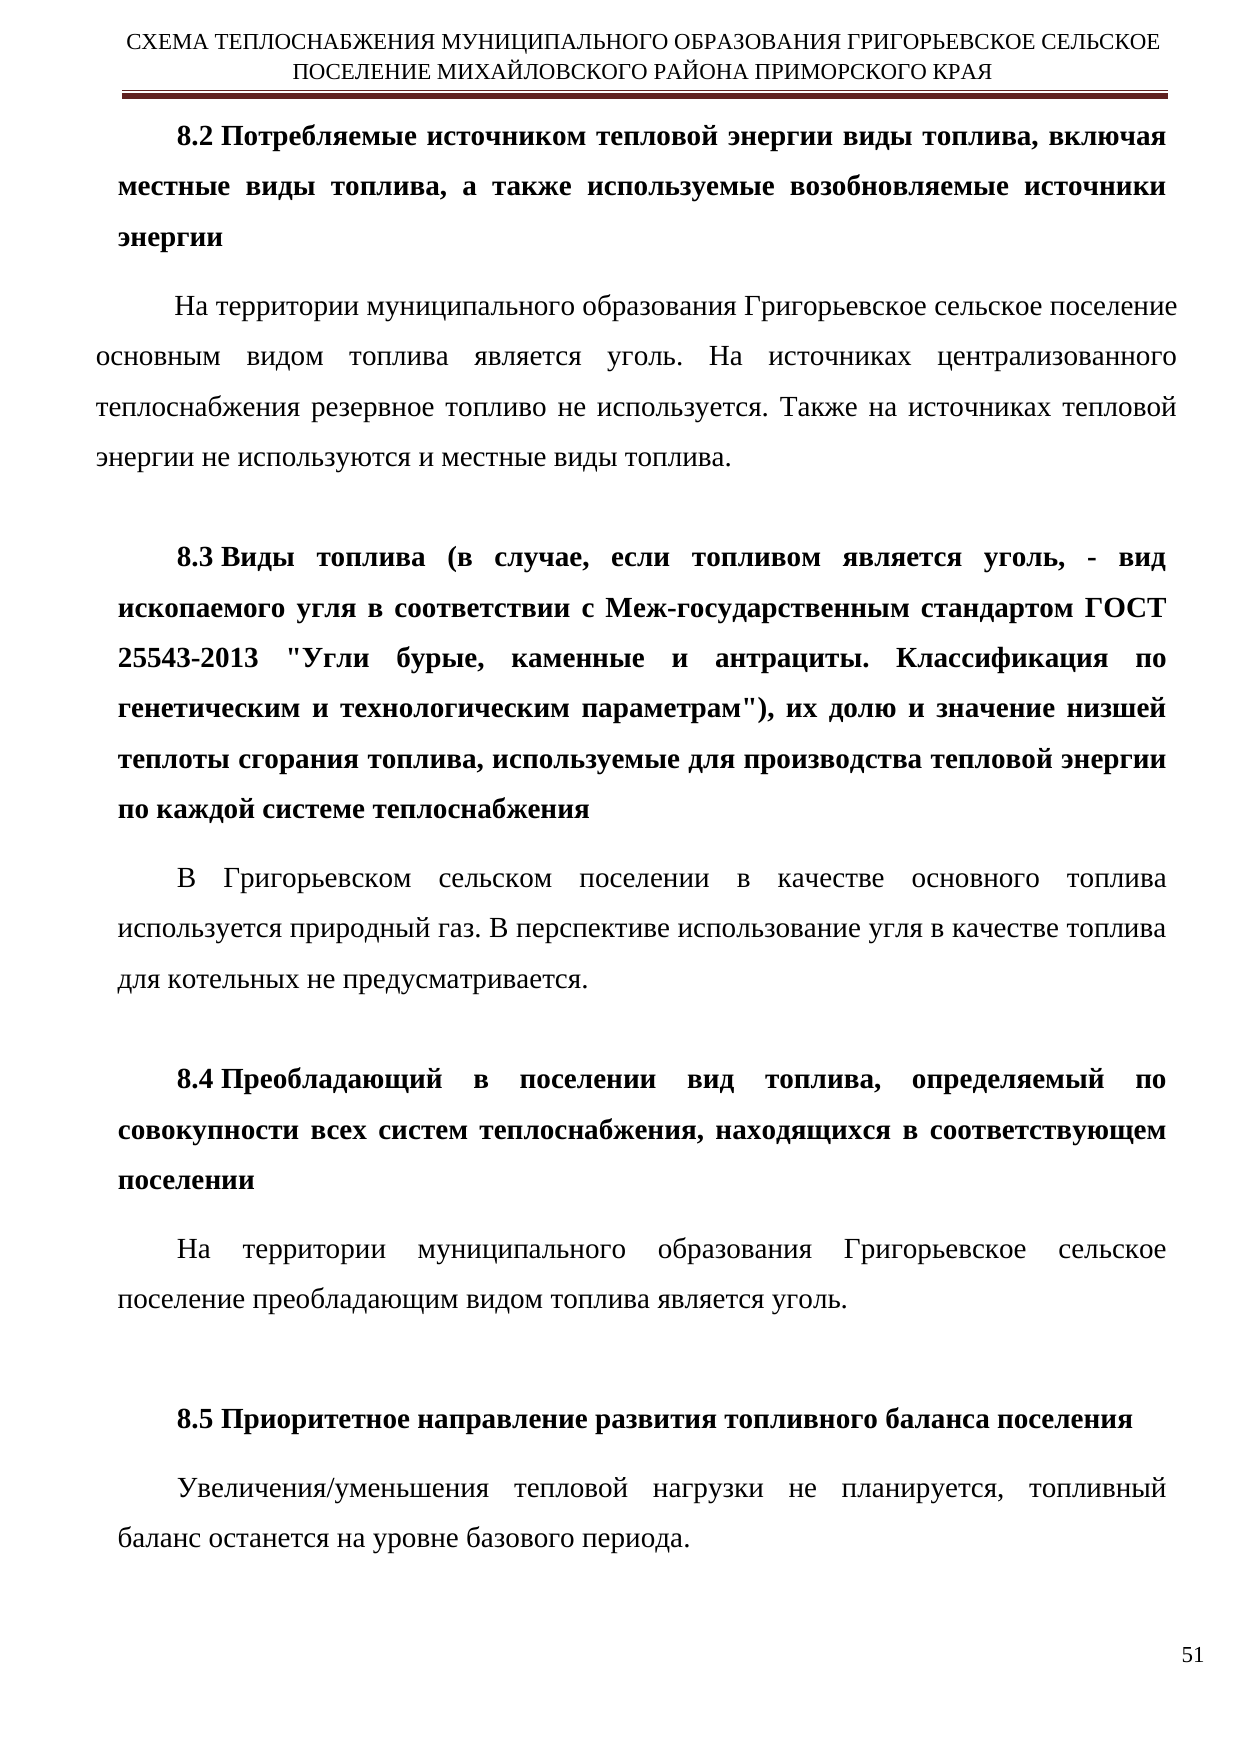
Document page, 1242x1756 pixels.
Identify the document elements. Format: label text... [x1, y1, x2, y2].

text 8.5 Приоритетное направление развития топливного баланса поселения [118, 1401, 1167, 1434]
text В Григорьевском сельском поселении в качестве основного топлива используется природный газ. В перспективе использование угля в качестве топлива для котельных не предусматривается. [117, 860, 1167, 994]
text Увеличения/уменьшения тепловой нагрузки не планируется, топливный баланс останется на уровне базового периода. [117, 1470, 1167, 1554]
text На территории муниципального образования Григорьевское сельское поселение основным видом топлива является уголь. На источниках централизованного теплоснабжения резервное топливо не используется. Также на источниках тепловой энергии не используются и местные виды топлива. [96, 288, 1178, 472]
text 8.3 Виды топлива (в случае, если топливом является уголь, - вид ископаемого угля в соответствии с Меж-государственным стандартом ГОСТ 25543-2013 "Угли бурые, каменные и антрациты. Классификация по генетическим и технологическим параметрам"), их долю и значение низшей теплоты сгорания топлива, используемые для производства тепловой энергии по каждой системе теплоснабжения [118, 539, 1167, 825]
text 8.2 Потребляемые источником тепловой энергии виды топлива, включая местные виды топлива, а также используемые возобновляемые источники энергии [118, 118, 1167, 252]
text 8.4 Преобладающий в поселении вид топлива, определяемый по совокупности всех систем теплоснабжения, находящихся в соответствующем поселении [118, 1062, 1167, 1196]
text На территории муниципального образования Григорьевское сельское поселение преобладающим видом топлива является уголь. [117, 1231, 1167, 1315]
